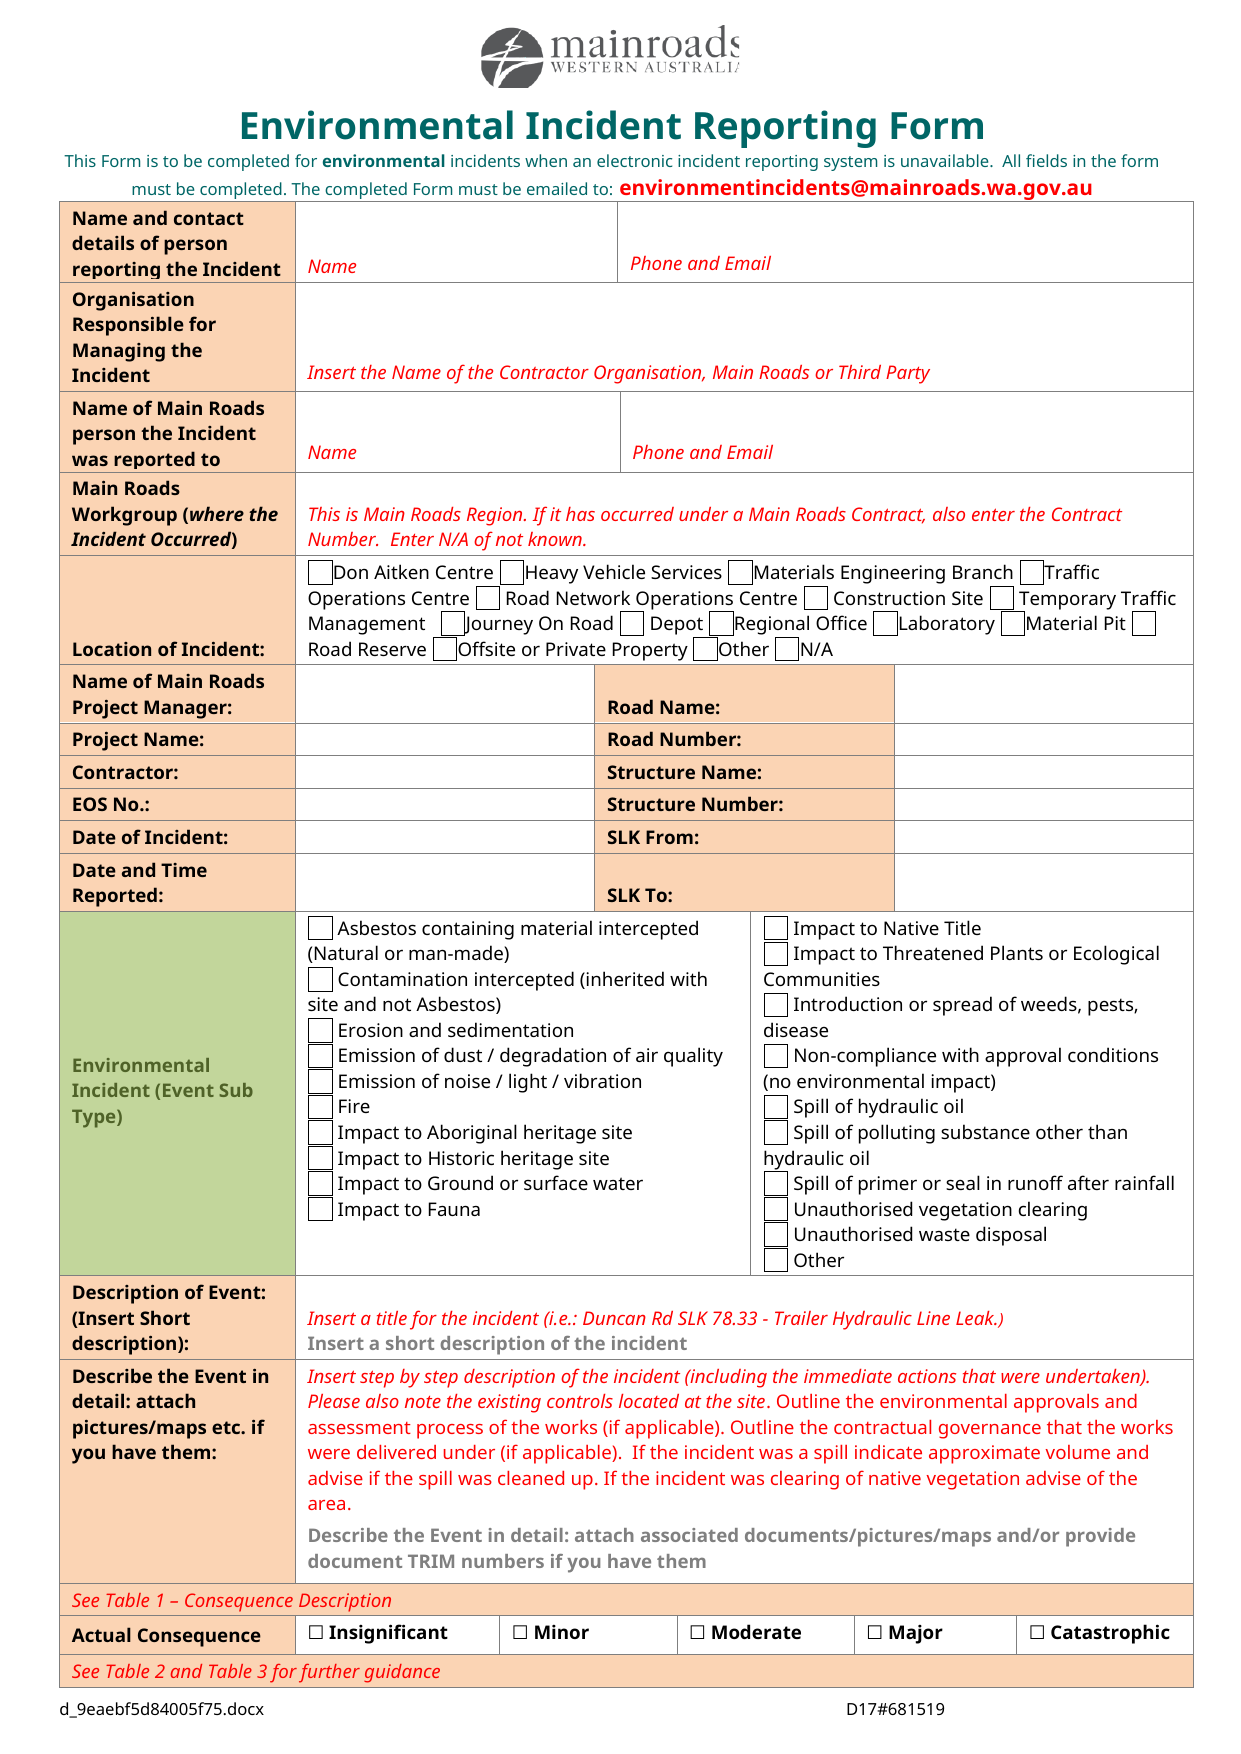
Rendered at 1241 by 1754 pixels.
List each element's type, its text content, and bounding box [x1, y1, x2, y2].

table_cell EOS No.: [60, 789, 295, 820]
table_cell Main Roads Workgroup (where the Incident Occurred) [60, 473, 295, 555]
table_cell Date of Incident: [60, 821, 295, 853]
table_cell Phone and Email [621, 392, 1193, 472]
table_cell [296, 854, 594, 911]
table_cell Location of Incident: [60, 556, 295, 664]
table_cell [296, 724, 594, 755]
table_cell Date and Time Reported: [60, 854, 295, 911]
table_header Phone and Email [618, 202, 1193, 282]
table_cell Asbestos containing material intercepted (Natural or man-made) Contamination intercepted (inherited with site and not Asbestos) Erosion and sedimentation Emission of dust / degradation of air quality Emission of noise / light / vibration Fire Impact to Aboriginal heritage site Impact to Historic heritage site Impact to Ground or surface water Impact to Fauna [296, 912, 750, 1275]
table_cell Catastrophic [1017, 1616, 1193, 1654]
table_cell Insert step by step description of the incident (including the immediate actions that were undertaken). Please also note the existing controls located at the site. Outline the environmental approvals and assessment process of the works (if applicable). Outline the contractual governance that the works were delivered under (if applicable). If the incident was a spill indicate approximate volume and advise if the spill was cleaned up. If the incident was clearing of native vegetation advise of the area. Describe the Event in detail: attach associated documents/pictures/maps and/or provide document TRIM numbers if you have them [296, 1360, 1193, 1583]
table_cell See Table 2 and Table 3 for further guidance [60, 1655, 1193, 1687]
table_cell [296, 665, 594, 722]
table_cell Actual Consequence [60, 1616, 295, 1654]
table_cell [895, 724, 1193, 755]
table_cell Project Name: [60, 724, 295, 755]
table_cell [895, 665, 1193, 722]
table_cell [296, 756, 594, 788]
table_cell This is Main Roads Region. If it has occurred under a Main Roads Contract, also enter the Contract Number. Enter N/A of not known. [296, 473, 1193, 555]
table_cell Insignificant [296, 1616, 499, 1654]
table_cell [895, 821, 1193, 853]
table_cell Description of Event: (Insert Short description): [60, 1276, 295, 1359]
table_cell SLK To: [595, 854, 894, 911]
table_cell [895, 854, 1193, 911]
table_cell Name of Main Roads Project Manager: [60, 665, 295, 722]
table_cell Insert a title for the incident (i.e.: Duncan Rd SLK 78.33 - Trailer Hydraulic Line Leak.) Insert a short description of the incident [296, 1276, 1193, 1359]
table_cell Minor [500, 1616, 677, 1654]
table_cell Insert the Name of the Contractor Organisation, Main Roads or Third Party [296, 283, 1193, 391]
table_header Name and contact details of person reporting the Incident [60, 202, 295, 282]
table_cell See Table 1 – Consequence Description [60, 1584, 1193, 1615]
table_cell Structure Number: [595, 789, 894, 820]
table_cell Major [855, 1616, 1016, 1654]
table_cell SLK From: [595, 821, 894, 853]
table_cell Contractor: [60, 756, 295, 788]
table_cell [296, 789, 594, 820]
table_cell Don Aitken Centre Heavy Vehicle Services Materials Engineering Branch Traffic Operations Centre Road Network Operations Centre Construction Site Temporary Traffic Management Journey On Road Depot Regional Office Laboratory Material Pit Road Reserve Offsite or Private Property Other N/A [296, 556, 1193, 664]
table_cell [296, 821, 594, 853]
text Environmental Incident Reporting Form [59, 99, 1165, 150]
picture [479, 25, 739, 88]
text This Form is to be completed for environmental incidents when an electronic incident reporting system is unavailable. All fields in the form must be completed. The completed Form must be emailed to: environmentincidents@mainroads.wa.gov.au [59, 150, 1165, 201]
table_cell [895, 789, 1193, 820]
table_cell Describe the Event in detail: attach pictures/maps etc. if you have them: [60, 1360, 295, 1583]
table_cell Road Name: [595, 665, 894, 722]
table_header Name [296, 202, 617, 282]
table_cell Name of Main Roads person the Incident was reported to [60, 392, 295, 472]
table_cell Environmental Incident (Event Sub Type) [60, 912, 295, 1275]
table_cell Road Number: [595, 724, 894, 755]
table_cell [895, 756, 1193, 788]
table_cell Impact to Native Title Impact to Threatened Plants or Ecological Communities Introduction or spread of weeds, pests, disease Non-compliance with approval conditions (no environmental impact) Spill of hydraulic oil Spill of polluting substance other than hydraulic oil Spill of primer or seal in runoff after rainfall Unauthorised vegetation clearing Unauthorised waste disposal Other [751, 912, 1193, 1275]
table_cell Moderate [678, 1616, 854, 1654]
table_cell Organisation Responsible for Managing the Incident [60, 283, 295, 391]
table_cell Structure Name: [595, 756, 894, 788]
table_cell Name [296, 392, 620, 472]
